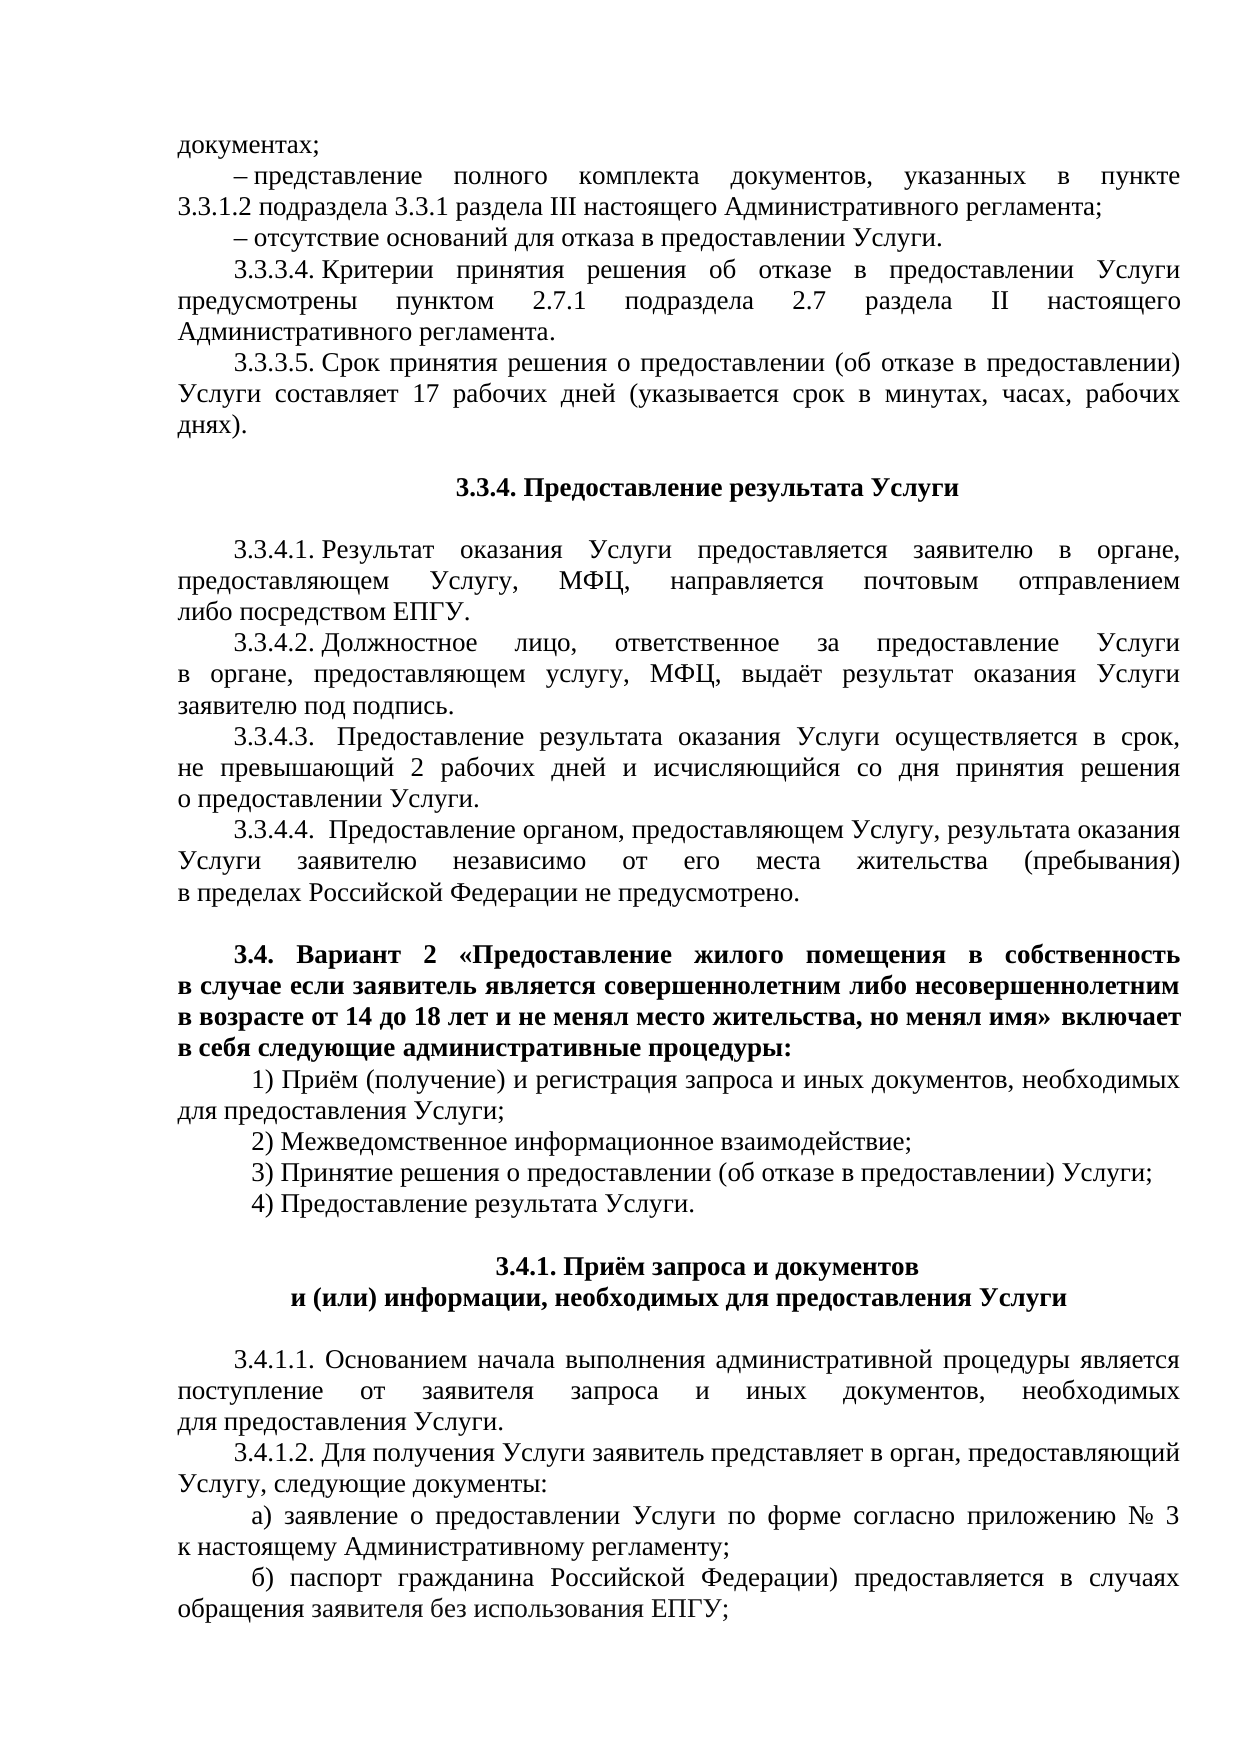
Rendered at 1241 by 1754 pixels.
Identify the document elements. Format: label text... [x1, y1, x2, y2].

text – представление полного комплекта документов, указанных в пункте 3.3.1.2 подраздела 3.3.1 раздела III настоящего Административного регламента; [177, 159, 1181, 222]
text 2) Межведомственное информационное взаимодействие; [177, 1125, 1181, 1156]
text 3.4.1.1. Основанием начала выполнения административной процедуры является поступление от заявителя запроса и иных документов, необходимых для предоставления Услуги. [177, 1343, 1181, 1436]
text 3.3.4.2. Должностное лицо, ответственное за предоставление Услуги в органе, предоставляющем услугу, МФЦ, выдаёт результат оказания Услуги заявителю под подпись. [177, 626, 1181, 720]
text 1) Приём (получение) и регистрация запроса и иных документов, необходимых для предоставления Услуги; [177, 1063, 1181, 1125]
text 3.4.1. Приём запроса и документов и (или) информации, необходимых для предоставления Услуги [177, 1249, 1181, 1312]
text 3.3.3.4. Критерии принятия решения об отказе в предоставлении Услуги предусмотрены пунктом 2.7.1 подраздела 2.7 раздела II настоящего Административного регламента. [177, 253, 1181, 346]
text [177, 128, 1181, 159]
text 3.3.4.1. Результат оказания Услуги предоставляется заявителю в органе, предоставляющем Услугу, МФЦ, направляется почтовым отправлением либо посредством ЕПГУ. [177, 533, 1181, 626]
text 4) Предоставление результата Услуги. [177, 1187, 1181, 1218]
text 3.4. Вариант 2 «Предоставление жилого помещения в собственность в случае если заявитель является совершеннолетним либо несовершеннолетним в возрасте от 14 до 18 лет и не менял место жительства, но менял имя» включает в себя следующие административные процедуры: [177, 938, 1181, 1063]
text б) паспорт гражданина Российской Федерации) предоставляется в случаях обращения заявителя без использования ЕПГУ; [177, 1561, 1181, 1623]
text 3.3.3.5. Срок принятия решения о предоставлении (об отказе в предоставлении) Услуги составляет 17 рабочих дней (указывается срок в минутах, часах, рабочих днях). [177, 346, 1181, 439]
text 3.3.4.4. Предоставление органом, предоставляющем Услугу, результата оказания Услуги заявителю независимо от его места жительства (пребывания) в пределах Российской Федерации не предусмотрено. [177, 813, 1181, 907]
text 3.3.4.3. Предоставление результата оказания Услуги осуществляется в срок, не превышающий 2 рабочих дней и исчисляющийся со дня принятия решения о предоставлении Услуги. [177, 720, 1181, 813]
text 3.3.4. Предоставление результата Услуги [177, 471, 1181, 502]
text – отсутствие оснований для отказа в предоставлении Услуги. [177, 222, 1181, 253]
text 3) Принятие решения о предоставлении (об отказе в предоставлении) Услуги; [177, 1156, 1181, 1187]
text 3.4.1.2. Для получения Услуги заявитель представляет в орган, предоставляющий Услугу, следующие документы: [177, 1436, 1181, 1499]
text а) заявление о предоставлении Услуги по форме согласно приложению № 3 к настоящему Административному регламенту; [177, 1499, 1181, 1561]
